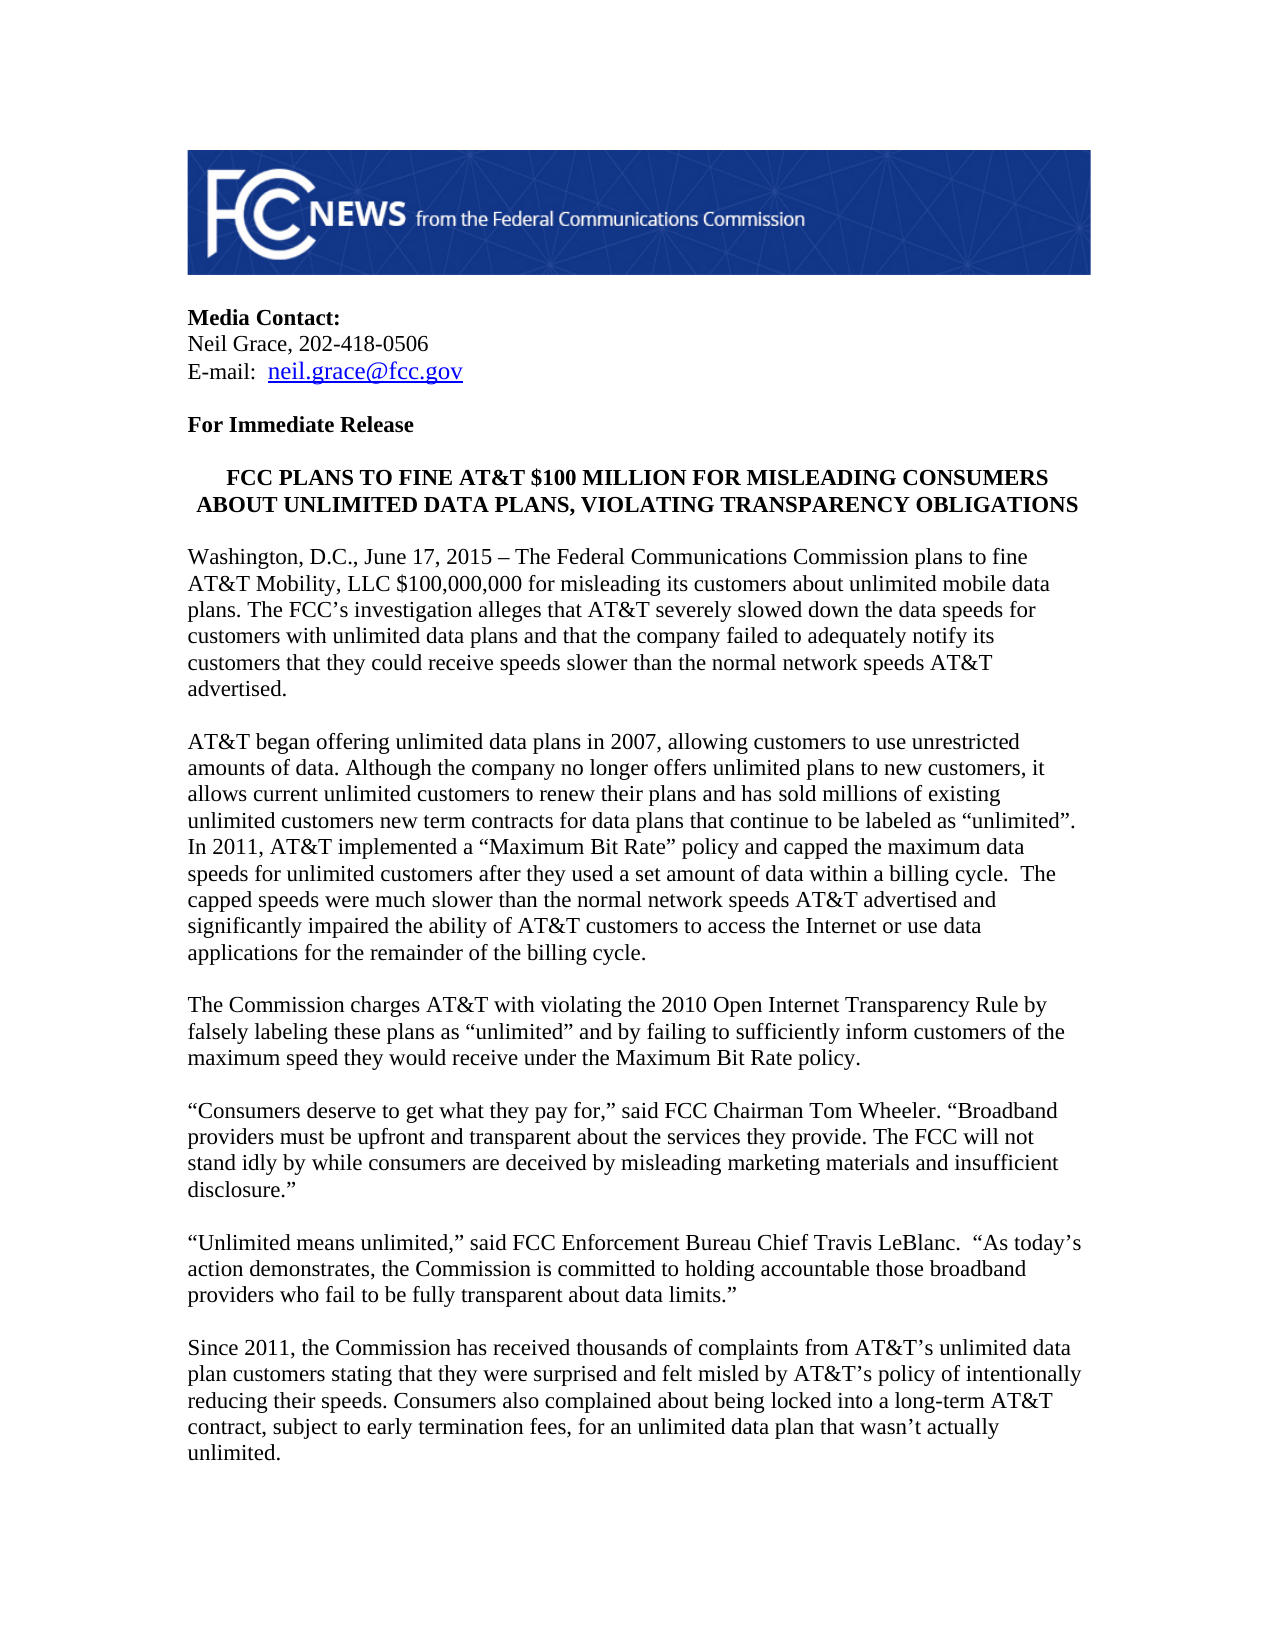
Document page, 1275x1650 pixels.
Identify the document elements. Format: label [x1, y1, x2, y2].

table_header [176, 150, 1099, 1492]
picture [187, 150, 1091, 275]
